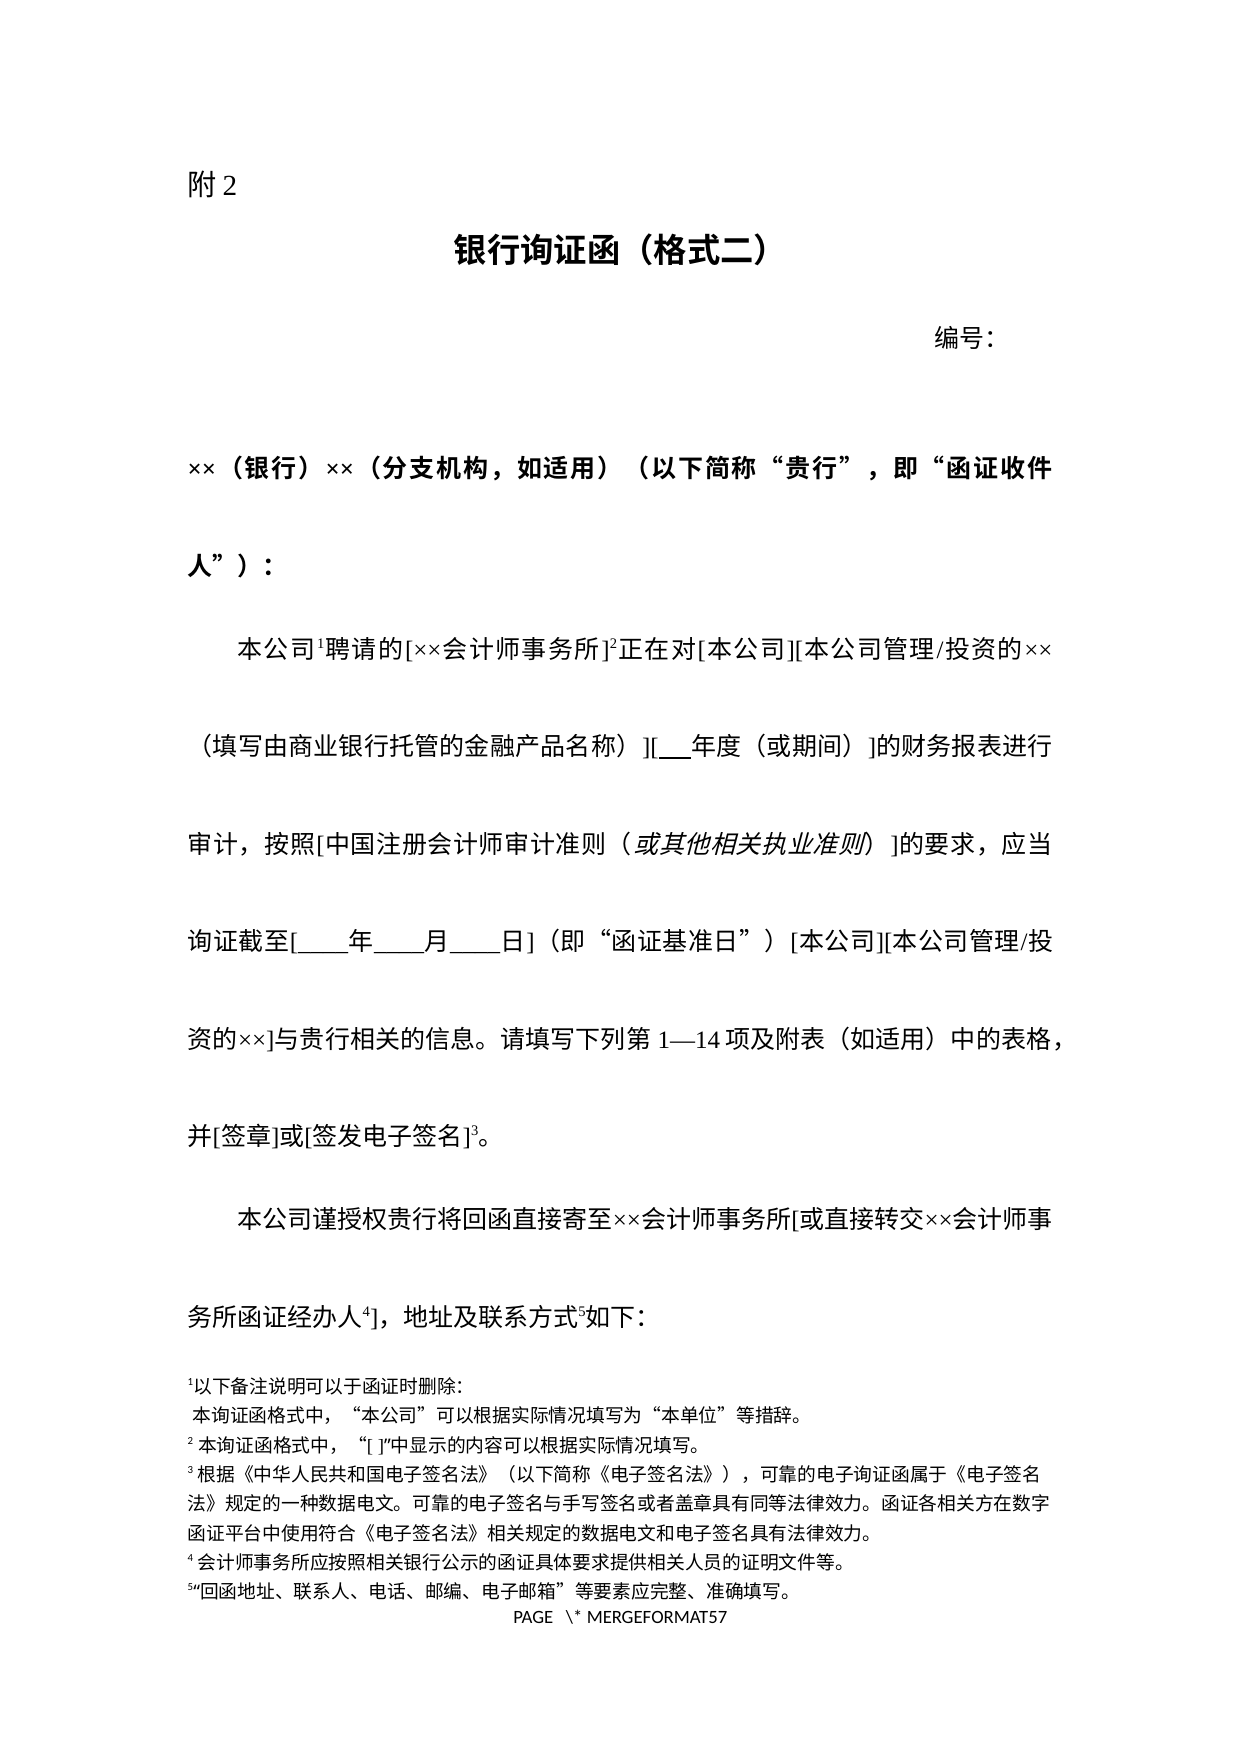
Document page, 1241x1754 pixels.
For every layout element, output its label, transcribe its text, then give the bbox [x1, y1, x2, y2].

text ××（银行）××（分支机构，如适用）（以下简称“贵行”，即“函证收件人”）： [187, 434, 1053, 597]
text 附2 [187, 150, 1053, 215]
text 编号： [187, 304, 1009, 369]
text 本公司谨授权贵行将回函直接寄至××会计师事务所[或直接转交××会计师事务所函证经办人]，地址及联系方式如下： [187, 1185, 1053, 1348]
subtitle 银行询证函（格式二） [187, 215, 1053, 280]
text 本公司聘请的[××会计师事务所]正在对[本公司][本公司管理/投资的××（填写由商业银行托管的金融产品名称）][ 年度（或期间）]的财务报表进行审计，按照[中国注册会计师审计准则（或其他相关执业准则）]的要求，应当询证截至[____年____月____日]（即“函证基准日”）[本公司][本公司管理/投资的××]与贵行相关的信息。请填写下列第1—14项及附表（如适用）中的表格，并[签章]或[签发电子签名]。 [187, 615, 1053, 1167]
